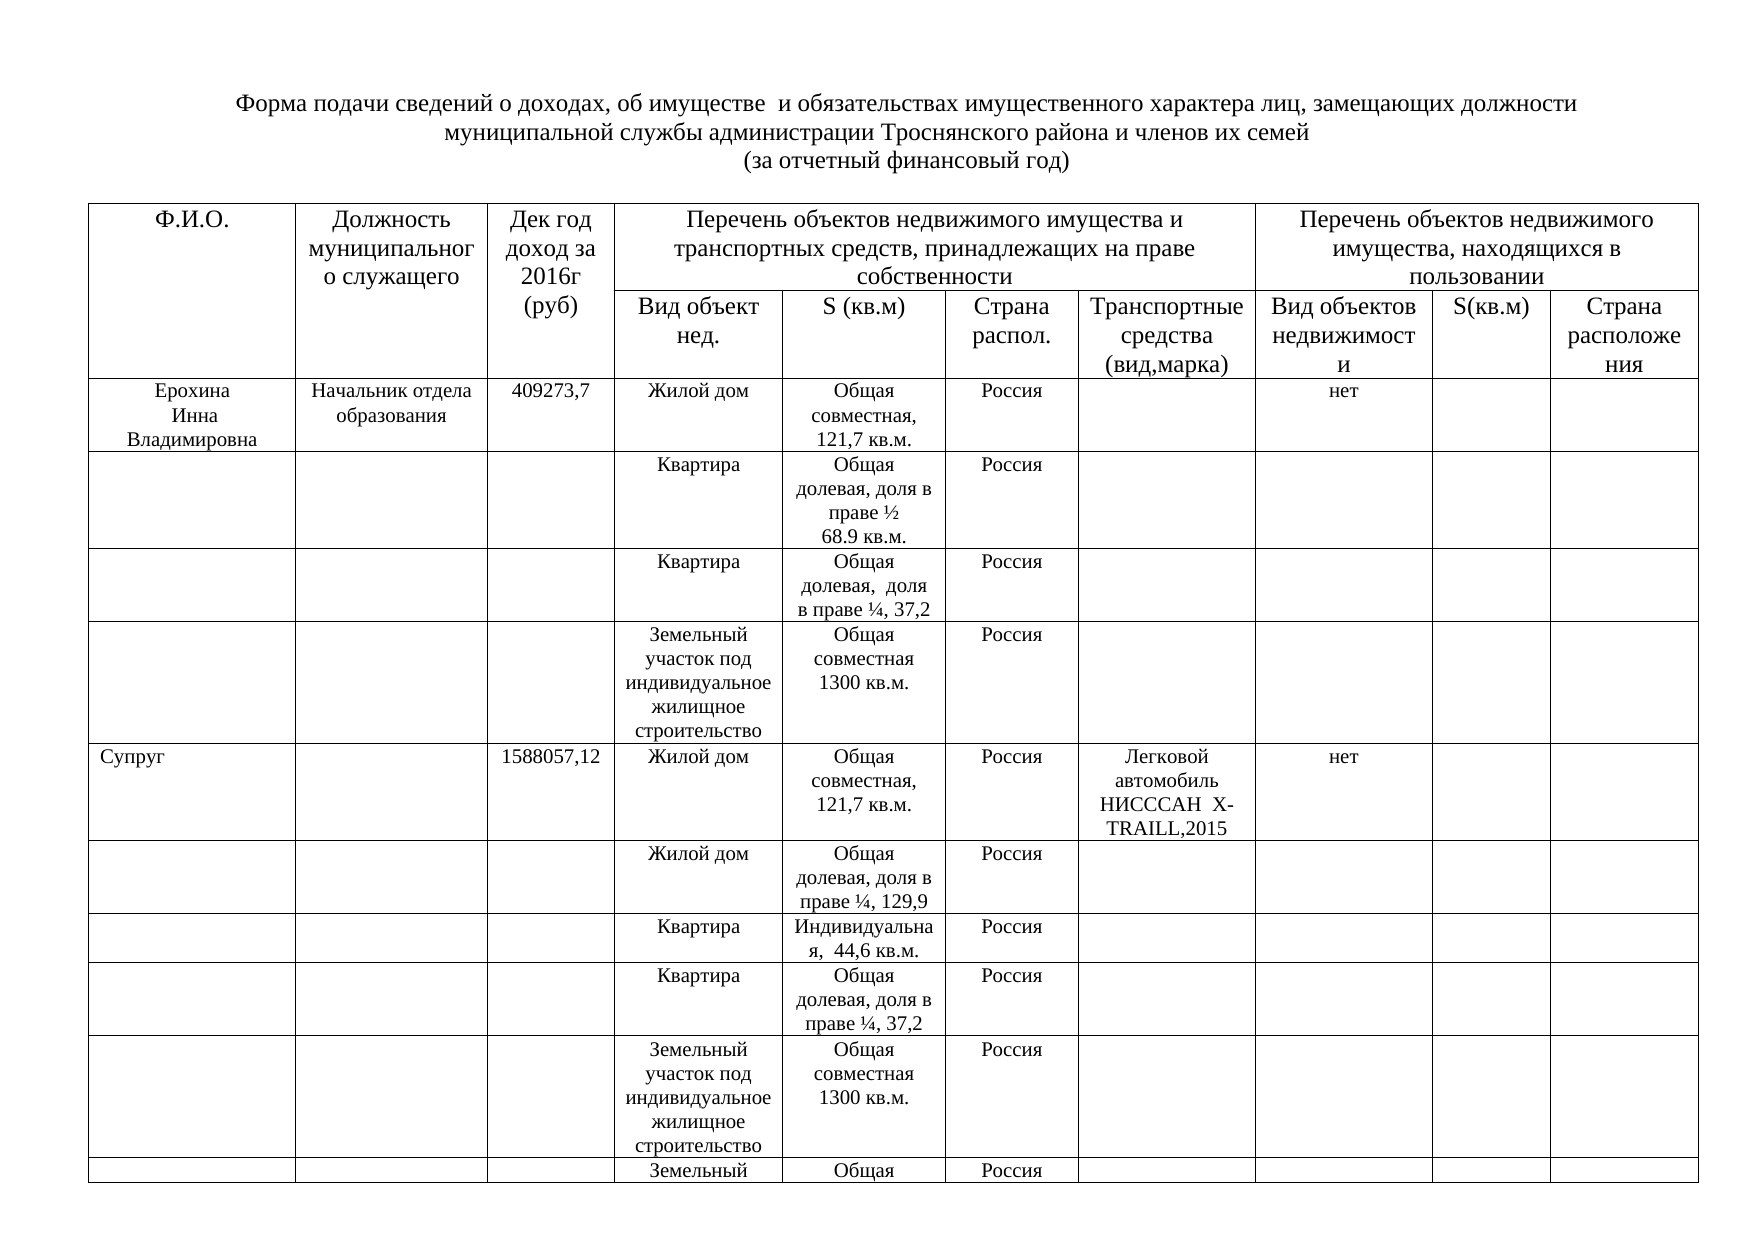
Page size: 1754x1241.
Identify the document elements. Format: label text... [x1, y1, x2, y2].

table_cell [1551, 379, 1698, 451]
table_cell [89, 452, 295, 548]
table_cell [89, 963, 295, 1035]
table_cell Квартира [615, 914, 782, 962]
table_cell [296, 963, 487, 1035]
table_cell Ерохина Инна Владимировна [89, 379, 295, 451]
table_cell [89, 549, 295, 621]
table_cell [1256, 914, 1432, 962]
table_cell [1551, 744, 1698, 840]
table_cell [488, 452, 614, 548]
table_header Перечень объектов недвижимого имущества и транспортных средств, принадлежащих на праве собственности [615, 204, 1255, 290]
table_cell [1433, 452, 1550, 548]
table_cell [1256, 1036, 1432, 1157]
table_cell Россия [946, 452, 1078, 548]
table_cell Россия [946, 914, 1078, 962]
table_cell [1079, 1158, 1255, 1182]
table_cell [1433, 963, 1550, 1035]
table_cell нет [1256, 379, 1432, 451]
table_header Перечень объектов недвижимого имущества, находящихся в пользовании [1256, 204, 1698, 290]
table_cell [1079, 379, 1255, 451]
table_cell Общая совместная 1300 кв.м. [783, 622, 945, 742]
table_cell [296, 1158, 487, 1182]
table_cell [488, 963, 614, 1035]
table_cell Россия [946, 1036, 1078, 1157]
table_cell Транспортные средства (вид,марка) [1079, 291, 1255, 377]
table_cell Начальник отдела образования [296, 379, 487, 451]
table_cell [89, 622, 295, 742]
table_cell Общая долевая, доля в праве ¼, 129,9 [783, 841, 945, 913]
table_cell [488, 841, 614, 913]
table_cell [89, 841, 295, 913]
table_cell [1433, 379, 1550, 451]
table_cell [1551, 1158, 1698, 1182]
table_header Должность муниципального служащего [296, 204, 487, 377]
table_cell [488, 1036, 614, 1157]
table_cell S(кв.м) [1433, 291, 1550, 377]
table_cell [1551, 914, 1698, 962]
table_cell 1588057,12 [488, 744, 614, 840]
table_cell [1079, 549, 1255, 621]
table_cell [1433, 914, 1550, 962]
table_cell 409273,7 [488, 379, 614, 451]
table_cell [1079, 1036, 1255, 1157]
table_cell [1551, 841, 1698, 913]
table_cell Жилой дом [615, 744, 782, 840]
table_cell [1551, 1036, 1698, 1157]
table_cell Легковой автомобиль НИСССАН X-TRAILL,2015 [1079, 744, 1255, 840]
table_header Ф.И.О. [89, 204, 295, 377]
table_cell Общая долевая, доля в праве ¼, 37,2 [783, 549, 945, 621]
table_cell [1433, 841, 1550, 913]
table_cell Квартира [615, 452, 782, 548]
table_cell [488, 549, 614, 621]
table_cell [1256, 963, 1432, 1035]
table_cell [783, 1158, 945, 1182]
table_cell Жилой дом [615, 841, 782, 913]
table_cell Россия [946, 1158, 1078, 1182]
table_cell [296, 841, 487, 913]
table_cell Страна распол. [946, 291, 1078, 377]
table_cell [1079, 622, 1255, 742]
table_cell [1551, 963, 1698, 1035]
table_cell [1079, 452, 1255, 548]
table_cell [1079, 963, 1255, 1035]
table_cell Страна расположения [1551, 291, 1698, 377]
table_cell Россия [946, 549, 1078, 621]
table_cell [1256, 622, 1432, 742]
table_cell Общая долевая, доля в праве ½ 68.9 кв.м. [783, 452, 945, 548]
table_cell [1256, 1158, 1432, 1182]
table_cell [1433, 549, 1550, 621]
table_cell [1256, 841, 1432, 913]
table_cell Жилой дом [615, 379, 782, 451]
table_cell [1551, 549, 1698, 621]
text (за отчетный финансовый год) [118, 145, 1636, 174]
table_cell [615, 1158, 782, 1182]
table_cell [89, 914, 295, 962]
table_cell Вид объектов недвижимости [1256, 291, 1432, 377]
table_cell Общая совместная, 121,7 кв.м. [783, 379, 945, 451]
table_cell Вид объект нед. [615, 291, 782, 377]
table_cell [488, 1158, 614, 1182]
table_cell нет [1256, 744, 1432, 840]
table_cell Квартира [615, 963, 782, 1035]
table_cell Супруг [89, 744, 295, 840]
table_cell [296, 744, 487, 840]
table_cell [296, 1036, 487, 1157]
table_cell [488, 622, 614, 742]
table_cell Индивидуальная, 44,6 кв.м. [783, 914, 945, 962]
table_cell Россия [946, 379, 1078, 451]
table_cell [296, 452, 487, 548]
table_cell [1433, 1036, 1550, 1157]
table_cell [1256, 549, 1432, 621]
table_cell [296, 622, 487, 742]
table_cell S (кв.м) [783, 291, 945, 377]
table_cell Россия [946, 841, 1078, 913]
table_cell Россия [946, 622, 1078, 742]
table_cell [1433, 1158, 1550, 1182]
table_cell [1079, 841, 1255, 913]
table_cell Квартира [615, 549, 782, 621]
table_cell [1079, 914, 1255, 962]
table_cell [1256, 452, 1432, 548]
table_cell [488, 914, 614, 962]
table_header Дек год доход за 2016г (руб) [488, 204, 614, 377]
table_cell [1433, 744, 1550, 840]
table_cell [1433, 622, 1550, 742]
table_cell Земельный участок под индивидуальное жилищное строительство [615, 622, 782, 742]
table_cell [1551, 452, 1698, 548]
table_cell Россия [946, 744, 1078, 840]
table_cell [1551, 622, 1698, 742]
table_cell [615, 1036, 782, 1157]
text Форма подачи сведений о доходах, об имуществе и обязательствах имущественного характера лиц, замещающих должности муниципальной службы администрации Троснянского района и членов их семей [118, 88, 1636, 145]
table_cell Общая долевая, доля в праве ¼, 37,2 [783, 963, 945, 1035]
table_cell [296, 914, 487, 962]
table_cell [89, 1158, 295, 1182]
table_cell Общая совместная, 121,7 кв.м. [783, 744, 945, 840]
table_cell Россия [946, 963, 1078, 1035]
table_cell [89, 1036, 295, 1157]
table_cell Общая совместная 1300 кв.м. [783, 1036, 945, 1157]
table_cell [296, 549, 487, 621]
